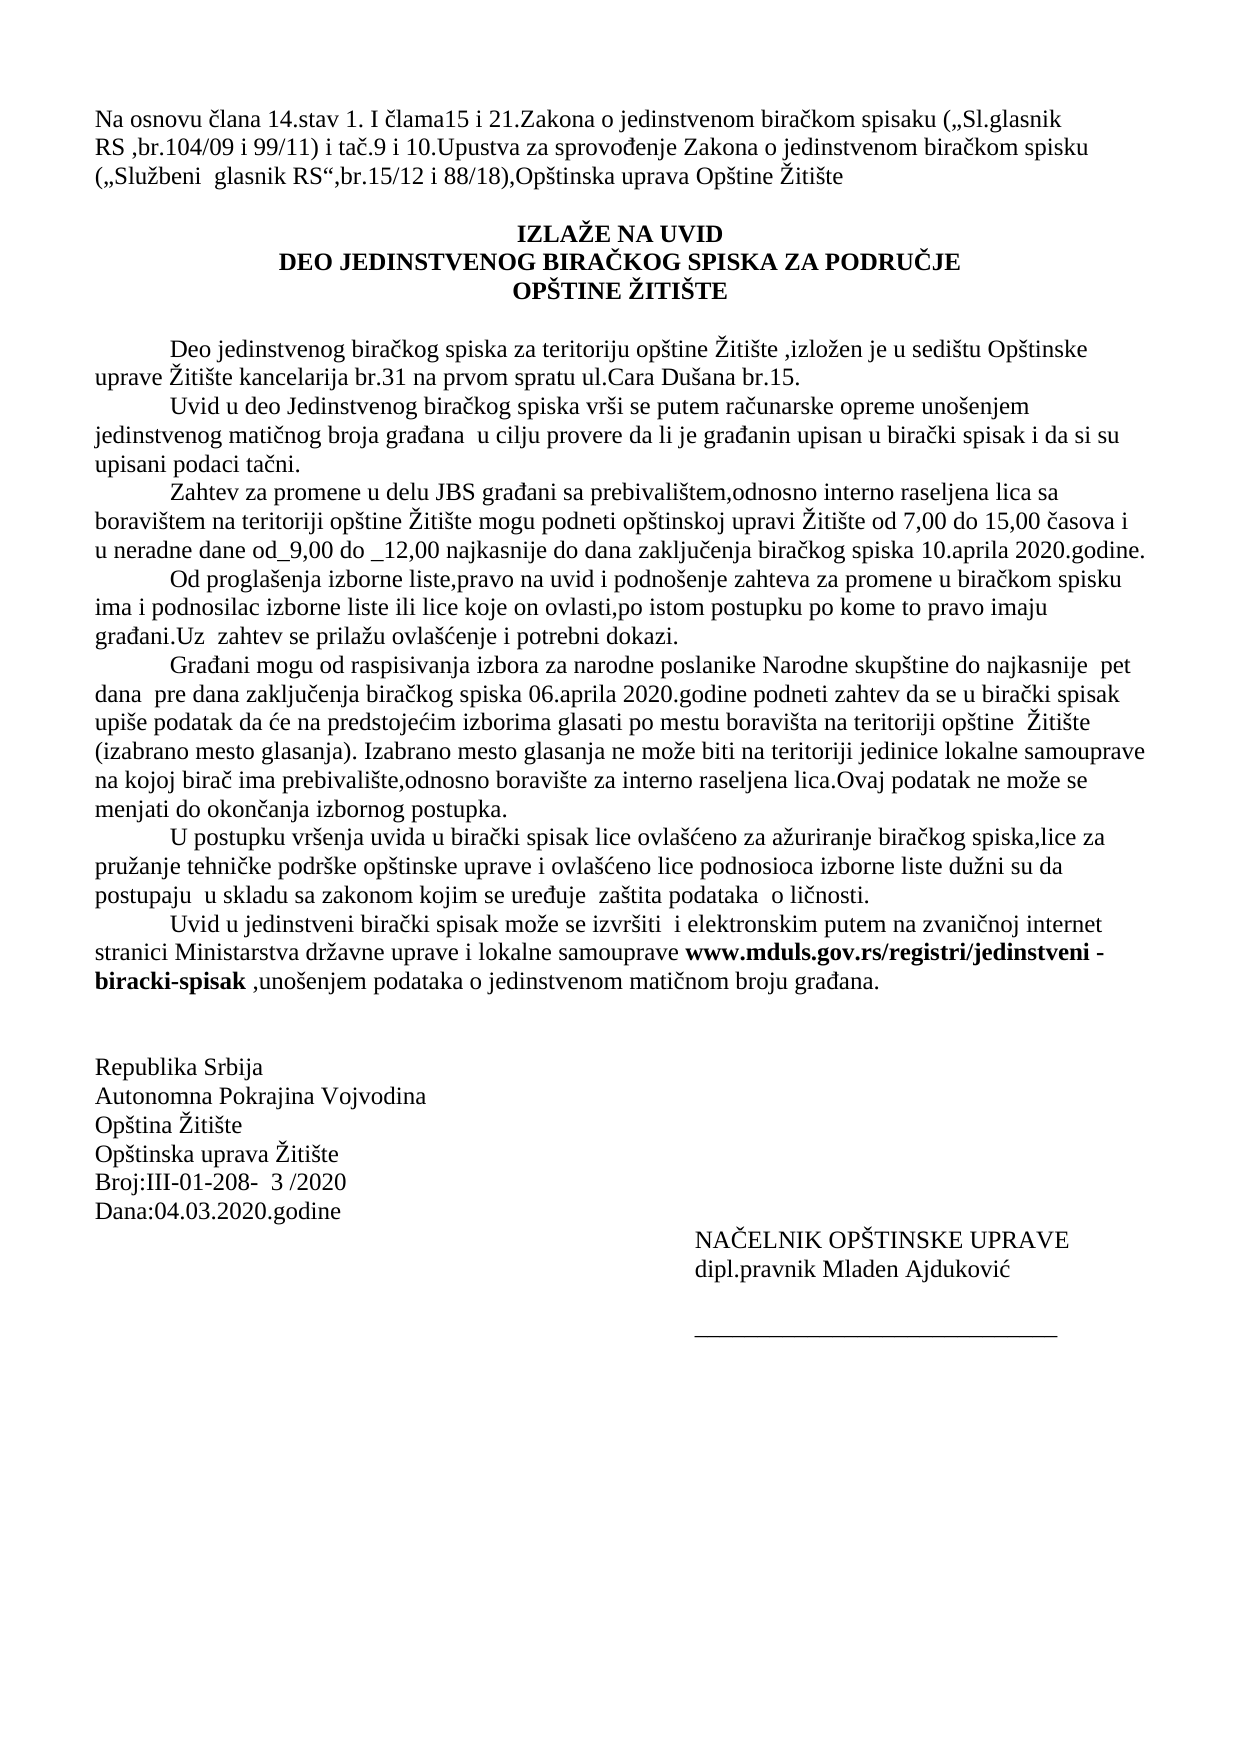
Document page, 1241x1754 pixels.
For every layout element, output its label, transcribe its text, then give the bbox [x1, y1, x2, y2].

text OPŠTINE ŽITIŠTE [94, 276, 1146, 305]
text Od proglašenja izborne liste,pravo na uvid i podnošenje zahteva za promene u biračkom spisku ima i podnosilac izborne liste ili lice koje on ovlasti,po istom postupku po kome to pravo imaju građani.Uz zahtev se prilažu ovlašćenje i potrebni dokazi. [94, 564, 1146, 650]
text Uvid u jedinstveni birački spisak može se izvršiti i elektronskim putem na zvaničnoj internet stranici Ministarstva državne uprave i lokalne samouprave www.mduls.gov.rs/registri/jedinstveni -biracki-spisak ,unošenjem podataka o jedinstvenom matičnom broju građana. [94, 909, 1146, 995]
text NAČELNIK OPŠTINSKE UPRAVE [94, 1225, 1146, 1254]
text U postupku vršenja uvida u birački spisak lice ovlašćeno za ažuriranje biračkog spiska,lice za pružanje tehničke podrške opštinske uprave i ovlašćeno lice podnosioca izborne liste dužni su da postupaju u skladu sa zakonom kojim se uređuje zaštita podataka o ličnosti. [94, 822, 1146, 909]
text Dana:04.03.2020.godine [94, 1196, 1146, 1225]
text Broj:III-01-208- 3 /2020 [94, 1167, 1146, 1196]
text IZLAŽE NA UVID [94, 219, 1146, 247]
text Opštinska uprava Žitište [94, 1139, 1146, 1167]
text Na osnovu člana 14.stav 1. I člama15 i 21.Zakona o jedinstvenom biračkom spisaku („Sl.glasnik RS ,br.104/09 i 99/11) i tač.9 i 10.Upustva za sprovođenje Zakona o jedinstvenom biračkom spisku („Službeni glasnik RS“,br.15/12 i 88/18),Opštinska uprava Opštine Žitište [94, 104, 1146, 190]
text Građani mogu od raspisivanja izbora za narodne poslanike Narodne skupštine do najkasnije pet dana pre dana zaključenja biračkog spiska 06.aprila 2020.godine podneti zahtev da se u birački spisak upiše podatak da će na predstojećim izborima glasati po mestu boravišta na teritoriji opštine Žitište (izabrano mesto glasanja). Izabrano mesto glasanja ne može biti na teritoriji jedinice lokalne samouprave na kojoj birač ima prebivalište,odnosno boravište za interno raseljena lica.Ovaj podatak ne može se menjati do okončanja izbornog postupka. [94, 650, 1146, 822]
text Opština Žitište [94, 1110, 1146, 1139]
text Uvid u deo Jedinstvenog biračkog spiska vrši se putem računarske opreme unošenjem jedinstvenog matičnog broja građana u cilju provere da li je građanin upisan u birački spisak i da si su upisani podaci tačni. [94, 391, 1146, 477]
text Deo jedinstvenog biračkog spiska za teritoriju opštine Žitište ,izložen je u sedištu Opštinske uprave Žitište kancelarija br.31 na prvom spratu ul.Cara Dušana br.15. [94, 334, 1146, 391]
text DEO JEDINSTVENOG BIRAČKOG SPISKA ZA PODRUČJE [94, 247, 1146, 276]
text dipl.pravnik Mladen Ajduković [94, 1254, 1146, 1282]
text Republika Srbija [94, 1052, 1146, 1081]
text _____________________________ [94, 1311, 1146, 1340]
text Zahtev za promene u delu JBS građani sa prebivalištem,odnosno interno raseljena lica sa boravištem na teritoriji opštine Žitište mogu podneti opštinskoj upravi Žitište od 7,00 do 15,00 časova i u neradne dane od_9,00 do _12,00 najkasnije do dana zaključenja biračkog spiska 10.aprila 2020.godine. [94, 477, 1146, 564]
text Autonomna Pokrajina Vojvodina [94, 1081, 1146, 1110]
